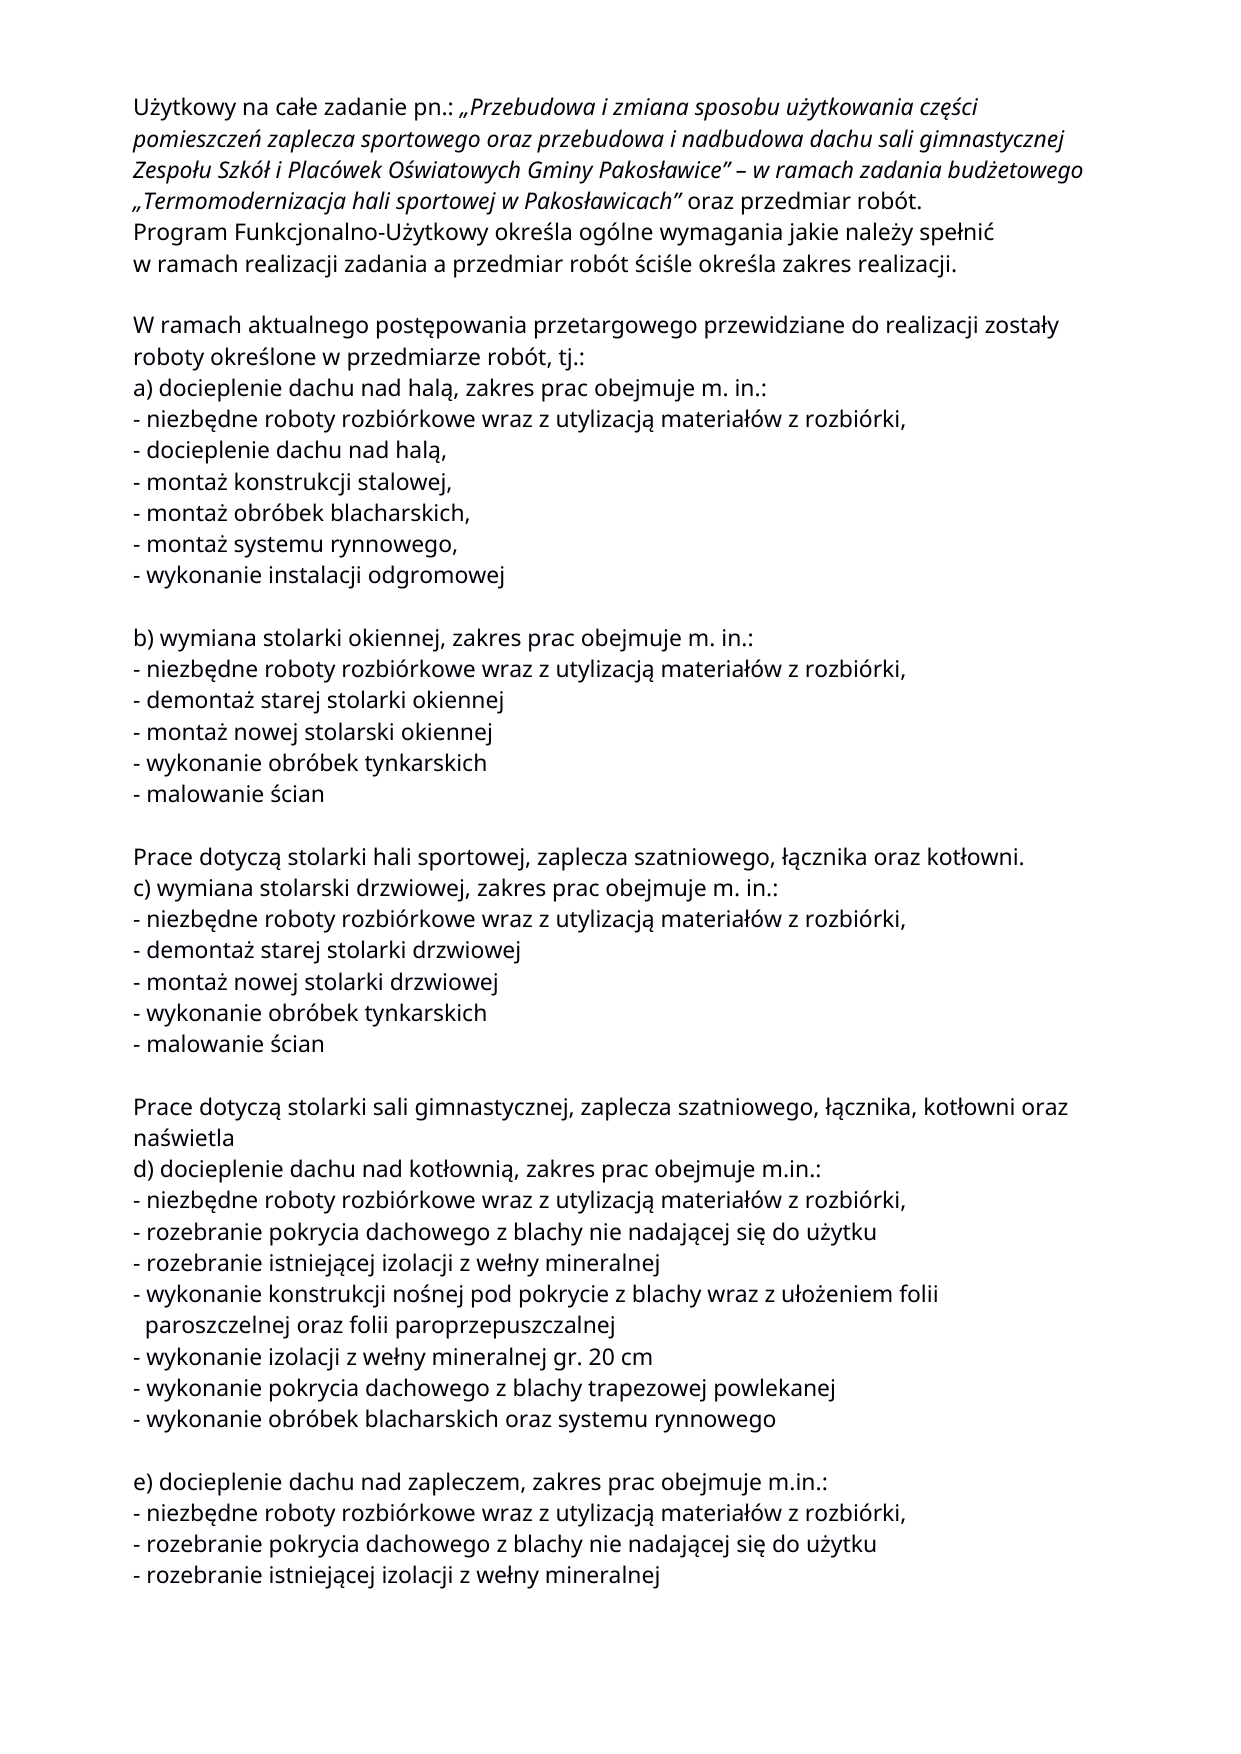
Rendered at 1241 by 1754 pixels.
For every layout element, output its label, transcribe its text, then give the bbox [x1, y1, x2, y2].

text c) wymiana stolarski drzwiowej, zakres prac obejmuje m. in.: [133, 872, 1107, 903]
text W ramach aktualnego postępowania przetargowego przewidziane do realizacji zostały roboty określone w przedmiarze robót, tj.: [133, 309, 1107, 372]
text d) docieplenie dachu nad kotłownią, zakres prac obejmuje m.in.: [133, 1153, 1107, 1184]
text - wykonanie izolacji z wełny mineralnej gr. 20 cm [133, 1341, 1107, 1372]
text - demontaż starej stolarki okiennej [133, 684, 1107, 716]
text - malowanie ścian [133, 778, 1107, 809]
text b) wymiana stolarki okiennej, zakres prac obejmuje m. in.: [133, 622, 1107, 653]
text - niezbędne roboty rozbiórkowe wraz z utylizacją materiałów z rozbiórki, [133, 903, 1107, 934]
text - wykonanie pokrycia dachowego z blachy trapezowej powlekanej [133, 1372, 1107, 1403]
text Prace dotyczą stolarki hali sportowej, zaplecza szatniowego, łącznika oraz kotłowni. [133, 841, 1107, 872]
text - rozebranie istniejącej izolacji z wełny mineralnej [133, 1247, 1107, 1278]
text - demontaż starej stolarki drzwiowej [133, 934, 1107, 966]
text - niezbędne roboty rozbiórkowe wraz z utylizacją materiałów z rozbiórki, [133, 403, 1107, 434]
text - montaż nowej stolarski okiennej [133, 716, 1107, 747]
text - montaż systemu rynnowego, [133, 528, 1107, 559]
text - docieplenie dachu nad halą, [133, 434, 1107, 466]
text - wykonanie obróbek tynkarskich [133, 997, 1107, 1028]
text - wykonanie obróbek blacharskich oraz systemu rynnowego [133, 1403, 1107, 1434]
text - wykonanie obróbek tynkarskich [133, 747, 1107, 778]
text - rozebranie istniejącej izolacji z wełny mineralnej [133, 1559, 1107, 1591]
text - rozebranie pokrycia dachowego z blachy nie nadającej się do użytku [133, 1528, 1107, 1559]
text - wykonanie konstrukcji nośnej pod pokrycie z blachy wraz z ułożeniem folii paroszczelnej oraz folii paroprzepuszczalnej [133, 1278, 1107, 1341]
text a) docieplenie dachu nad halą, zakres prac obejmuje m. in.: [133, 372, 1107, 403]
text - niezbędne roboty rozbiórkowe wraz z utylizacją materiałów z rozbiórki, [133, 1497, 1107, 1528]
text - niezbędne roboty rozbiórkowe wraz z utylizacją materiałów z rozbiórki, [133, 653, 1107, 684]
text - niezbędne roboty rozbiórkowe wraz z utylizacją materiałów z rozbiórki, [133, 1184, 1107, 1216]
text Prace dotyczą stolarki sali gimnastycznej, zaplecza szatniowego, łącznika, kotłowni oraz naświetla [133, 1091, 1107, 1153]
text e) docieplenie dachu nad zapleczem, zakres prac obejmuje m.in.: [133, 1466, 1107, 1497]
text - rozebranie pokrycia dachowego z blachy nie nadającej się do użytku [133, 1216, 1107, 1247]
text - montaż konstrukcji stalowej, [133, 466, 1107, 497]
text - montaż obróbek blacharskich, [133, 497, 1107, 528]
text - wykonanie instalacji odgromowej [133, 559, 1107, 591]
text Program Funkcjonalno-Użytkowy określa ogólne wymagania jakie należy spełnić w ramach realizacji zadania a przedmiar robót ściśle określa zakres realizacji. [133, 216, 1107, 279]
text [133, 91, 1107, 216]
text - montaż nowej stolarki drzwiowej [133, 966, 1107, 997]
text - malowanie ścian [133, 1028, 1107, 1059]
